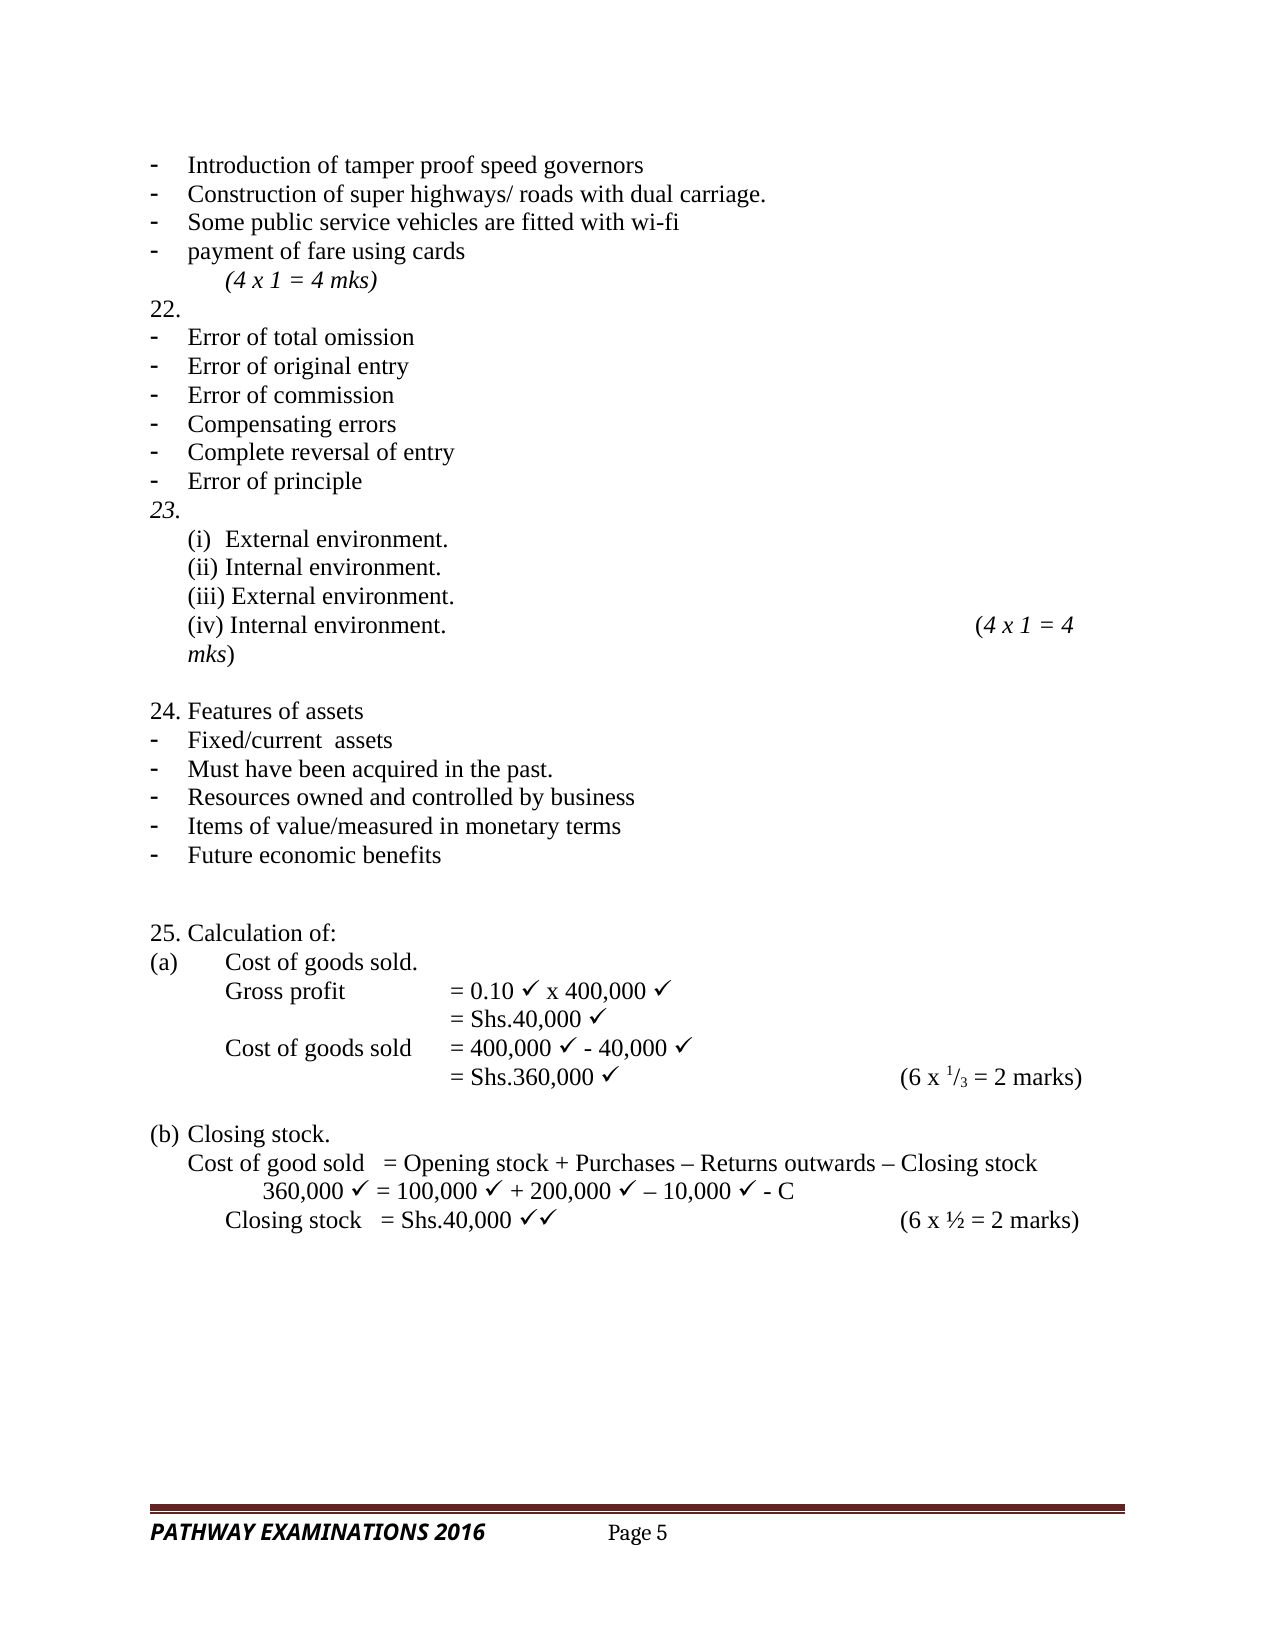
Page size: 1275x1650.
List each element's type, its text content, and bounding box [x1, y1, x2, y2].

text (i) External environment. [150, 524, 1125, 552]
text (ii) Internal environment. [150, 552, 1125, 581]
text (a) Cost of goods sold. [150, 947, 1125, 976]
text 360,000 = 100,000 + 200,000 – 10,000 - C [262, 1176, 1125, 1205]
list Error of commission [150, 380, 1125, 409]
list Error of principle [150, 466, 1125, 495]
text Cost of good sold = Opening stock + Purchases – Returns outwards – Closing stock [187, 1148, 1125, 1176]
list Complete reversal of entry [150, 437, 1125, 466]
text 23. [150, 495, 1125, 524]
text Gross profit = 0.10 x 400,000 [150, 976, 1125, 1004]
list payment of fare using cards (4 x 1 = 4 mks) [150, 236, 1125, 294]
list Compensating errors [150, 409, 1125, 437]
list Some public service vehicles are fitted with wi-fi [150, 207, 1125, 236]
list Must have been acquired in the past. [150, 754, 1125, 782]
text Cost of goods sold = 400,000 - 40,000 [150, 1033, 1125, 1062]
text (iii) External environment. [150, 581, 1125, 610]
text Closing stock = Shs.40,000 (6 x ½ = 2 marks) [150, 1205, 1125, 1234]
text = Shs.360,000 (6 x 1/3 = 2 marks) [150, 1062, 1125, 1091]
text = Shs.40,000 [150, 1004, 1125, 1033]
list Closing stock. [150, 1119, 1125, 1148]
list Resources owned and controlled by business [150, 782, 1125, 811]
list Introduction of tamper proof speed governors [150, 150, 1125, 179]
list Error of total omission [150, 322, 1125, 351]
text (iv) Internal environment. (4 x 1 = 4 mks) [150, 610, 1125, 667]
list Construction of super highways/ roads with dual carriage. [150, 179, 1125, 207]
list Fixed/current assets [150, 725, 1125, 754]
list Future economic benefits [150, 840, 1125, 869]
text 25. Calculation of: [150, 918, 1125, 947]
list Features of assets [150, 696, 1125, 725]
list Items of value/measured in monetary terms [150, 811, 1125, 840]
list Error of original entry [150, 351, 1125, 380]
